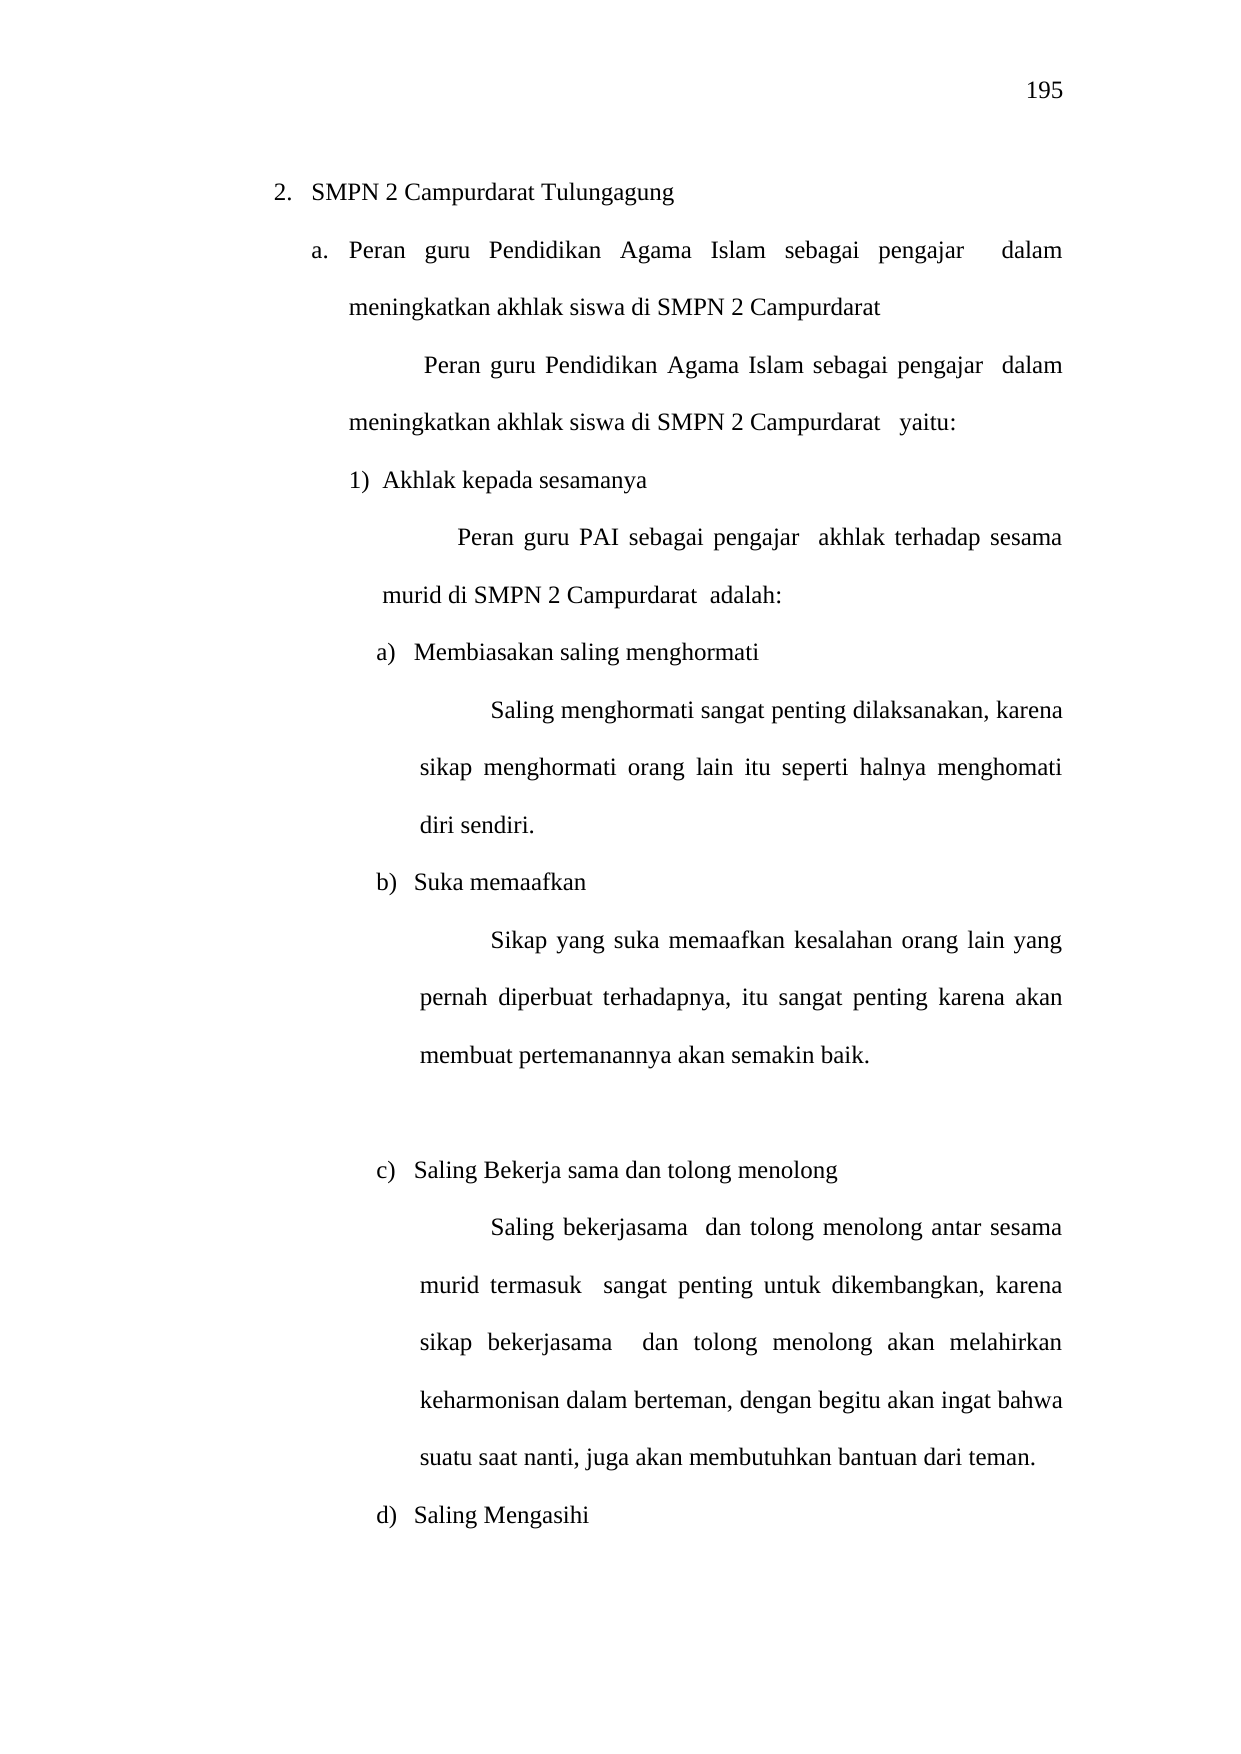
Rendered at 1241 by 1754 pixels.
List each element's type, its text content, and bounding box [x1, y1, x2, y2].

list Saling Bekerja sama dan tolong menolong [376, 1155, 1063, 1183]
list Peran guru Pendidikan Agama Islam sebagai pengajar dalam meningkatkan akhlak siswa di SMPN 2 Campurdarat [311, 235, 1063, 321]
list Saling Mengasihi [376, 1500, 1063, 1528]
list SMPN 2 Campurdarat Tulungagung [274, 177, 1063, 206]
text Peran guru Pendidikan Agama Islam sebagai pengajar dalam meningkatkan akhlak siswa di SMPN 2 Campurdarat yaitu: [349, 350, 1063, 436]
list Suka memaafkan [376, 867, 1063, 896]
text Peran guru PAI sebagai pengajar akhlak terhadap sesama murid di SMPN 2 Campurdarat adalah: [382, 522, 1063, 608]
text Sikap yang suka memaafkan kesalahan orang lain yang pernah diperbuat terhadapnya, itu sangat penting karena akan membuat pertemanannya akan semakin baik. [419, 925, 1063, 1068]
list Membiasakan saling menghormati [376, 637, 1063, 666]
text Saling menghormati sangat penting dilaksanakan, karena sikap menghormati orang lain itu seperti halnya menghomati diri sendiri. [419, 695, 1063, 838]
text Saling bekerjasama dan tolong menolong antar sesama murid termasuk sangat penting untuk dikembangkan, karena sikap bekerjasama dan tolong menolong akan melahirkan keharmonisan dalam berteman, dengan begitu akan ingat bahwa suatu saat nanti, juga akan membutuhkan bantuan dari teman. [419, 1212, 1063, 1471]
text 1) Akhlak kepada sesamanya [349, 465, 1063, 493]
